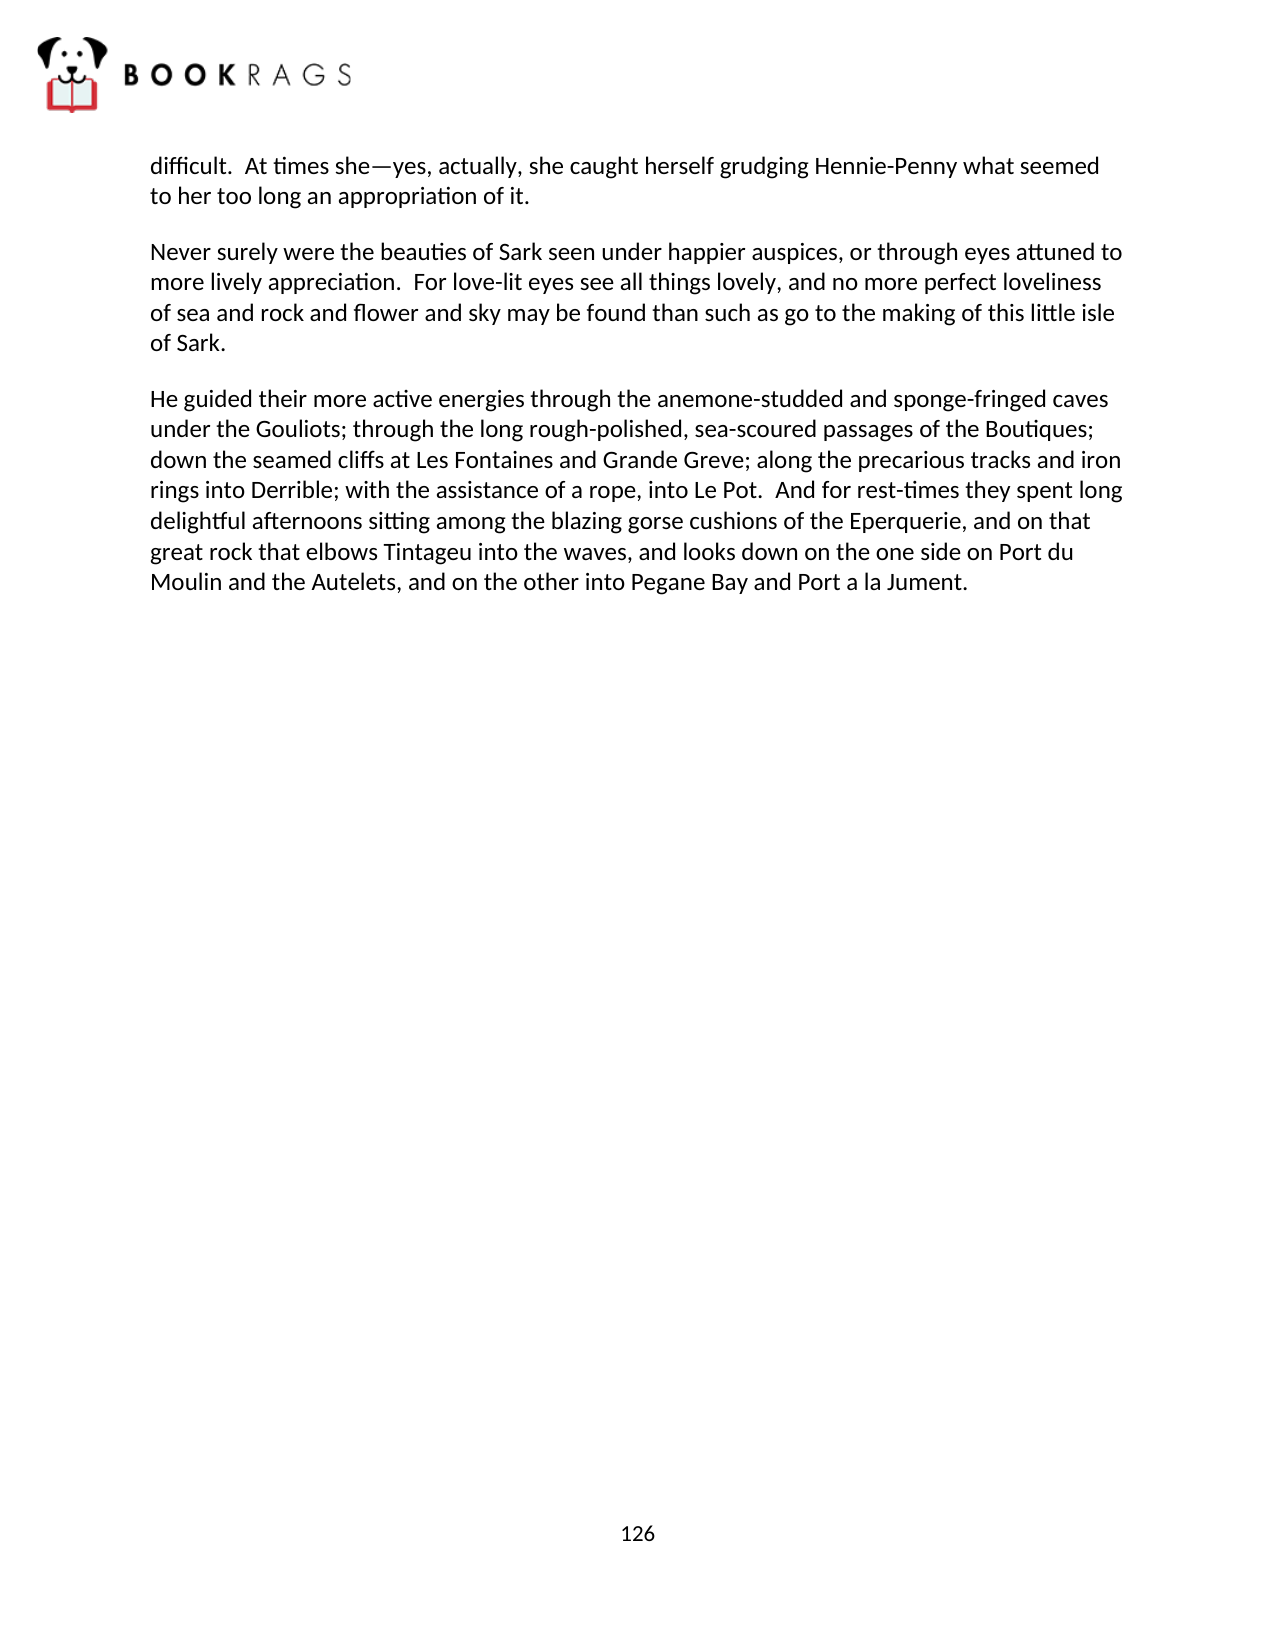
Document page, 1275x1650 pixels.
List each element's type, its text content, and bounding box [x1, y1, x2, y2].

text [150, 150, 1125, 211]
text Never surely were the beauties of Sark seen under happier auspices, or through eyes attuned to more lively appreciation. For love-lit eyes see all things lovely, and no more perfect loveliness of sea and rock and flower and sky may be found than such as go to the making of this little isle of Sark. [150, 236, 1125, 358]
text He guided their more active energies through the anemone-studded and sponge-fringed caves under the Gouliots; through the long rough-polished, sea-scoured passages of the Boutiques; down the seamed cliffs at Les Fontaines and Grande Greve; along the precarious tracks and iron rings into Derrible; with the assistance of a rope, into Le Pot. And for rest-times they spent long delightful afternoons sitting among the blazing gorse cushions of the Eperquerie, and on that great rock that elbows Tintageu into the waves, and looks down on the one side on Port du Moulin and the Autelets, and on the other into Pegane Bay and Port a la Jument. [150, 383, 1125, 597]
picture [37, 37, 351, 113]
